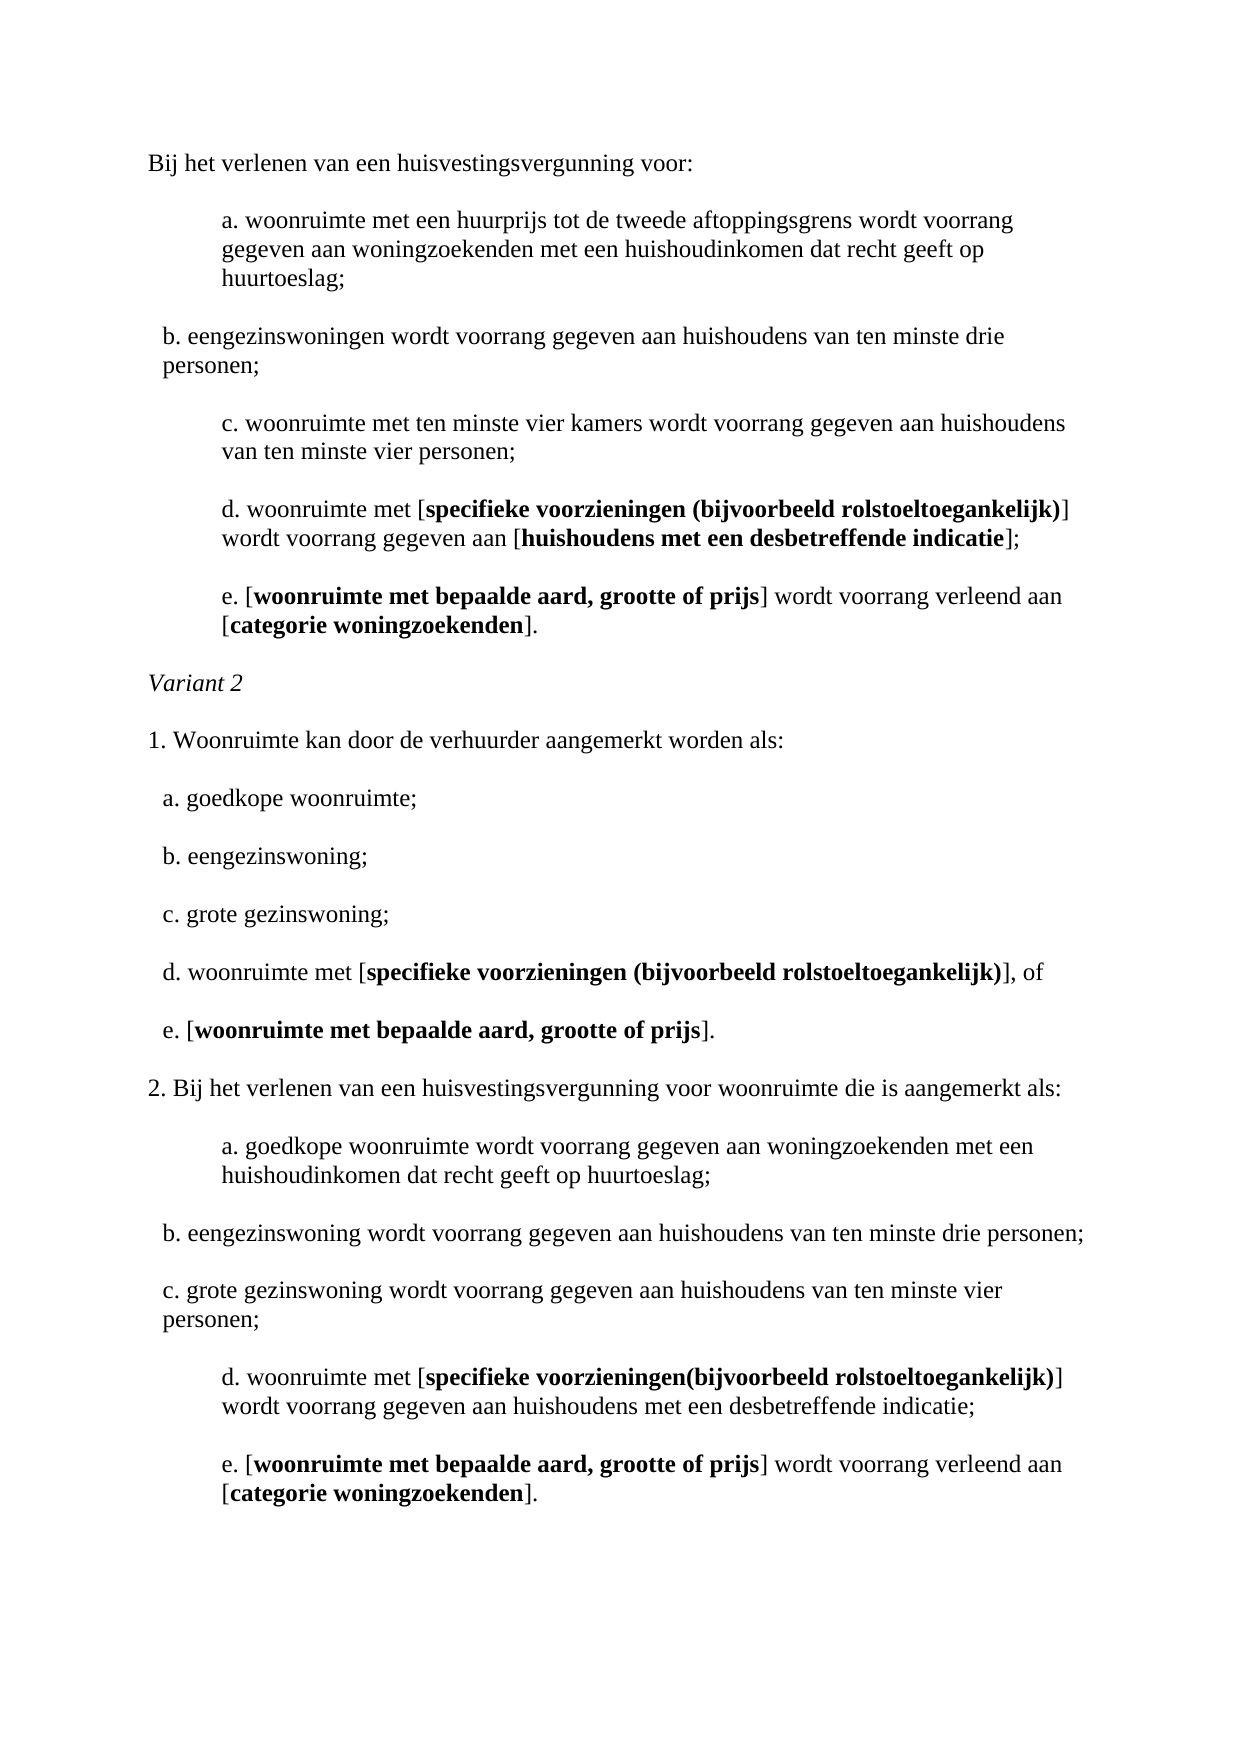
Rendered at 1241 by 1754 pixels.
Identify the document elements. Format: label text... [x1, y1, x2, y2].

text b. eengezinswoningen wordt voorrang gegeven aan huishoudens van ten minste drie personen; [162, 321, 1093, 378]
text 2. Bij het verlenen van een huisvestingsvergunning voor woonruimte die is aangemerkt als: [148, 1073, 1093, 1102]
text e. [woonruimte met bepaalde aard, grootte of prijs] wordt voorrang verleend aan [categorie woningzoekenden]. [221, 1449, 1093, 1506]
text 1. Woonruimte kan door de verhuurder aangemerkt worden als: [148, 726, 1093, 754]
text b. eengezinswoning; [162, 841, 1093, 870]
text a. goedkope woonruimte wordt voorrang gegeven aan woningzoekenden met een huishoudinkomen dat recht geeft op huurtoeslag; [221, 1131, 1093, 1188]
text a. woonruimte met een huurprijs tot de tweede aftoppingsgrens wordt voorrang gegeven aan woningzoekenden met een huishoudinkomen dat recht geeft op huurtoeslag; [221, 206, 1093, 292]
text e. [woonruimte met bepaalde aard, grootte of prijs] wordt voorrang verleend aan [categorie woningzoekenden]. [221, 581, 1093, 638]
text e. [woonruimte met bepaalde aard, grootte of prijs]. [162, 1015, 1093, 1044]
text Variant 2 [148, 668, 1093, 696]
text c. grote gezinswoning wordt voorrang gegeven aan huishoudens van ten minste vier personen; [162, 1276, 1093, 1333]
text b. eengezinswoning wordt voorrang gegeven aan huishoudens van ten minste drie personen; [162, 1218, 1093, 1246]
text a. goedkope woonruimte; [162, 783, 1093, 812]
text d. woonruimte met [specifieke voorzieningen (bijvoorbeeld rolstoeltoegankelijk)], of [162, 957, 1093, 986]
text c. woonruimte met ten minste vier kamers wordt voorrang gegeven aan huishoudens van ten minste vier personen; [221, 408, 1093, 465]
text c. grote gezinswoning; [162, 899, 1093, 928]
text d. woonruimte met [specifieke voorzieningen (bijvoorbeeld rolstoeltoegankelijk)] wordt voorrang gegeven aan [huishoudens met een desbetreffende indicatie]; [221, 494, 1093, 552]
text d. woonruimte met [specifieke voorzieningen(bijvoorbeeld rolstoeltoegankelijk)] wordt voorrang gegeven aan huishoudens met een desbetreffende indicatie; [221, 1362, 1093, 1420]
text Bij het verlenen van een huisvestingsvergunning voor: [148, 148, 1093, 176]
